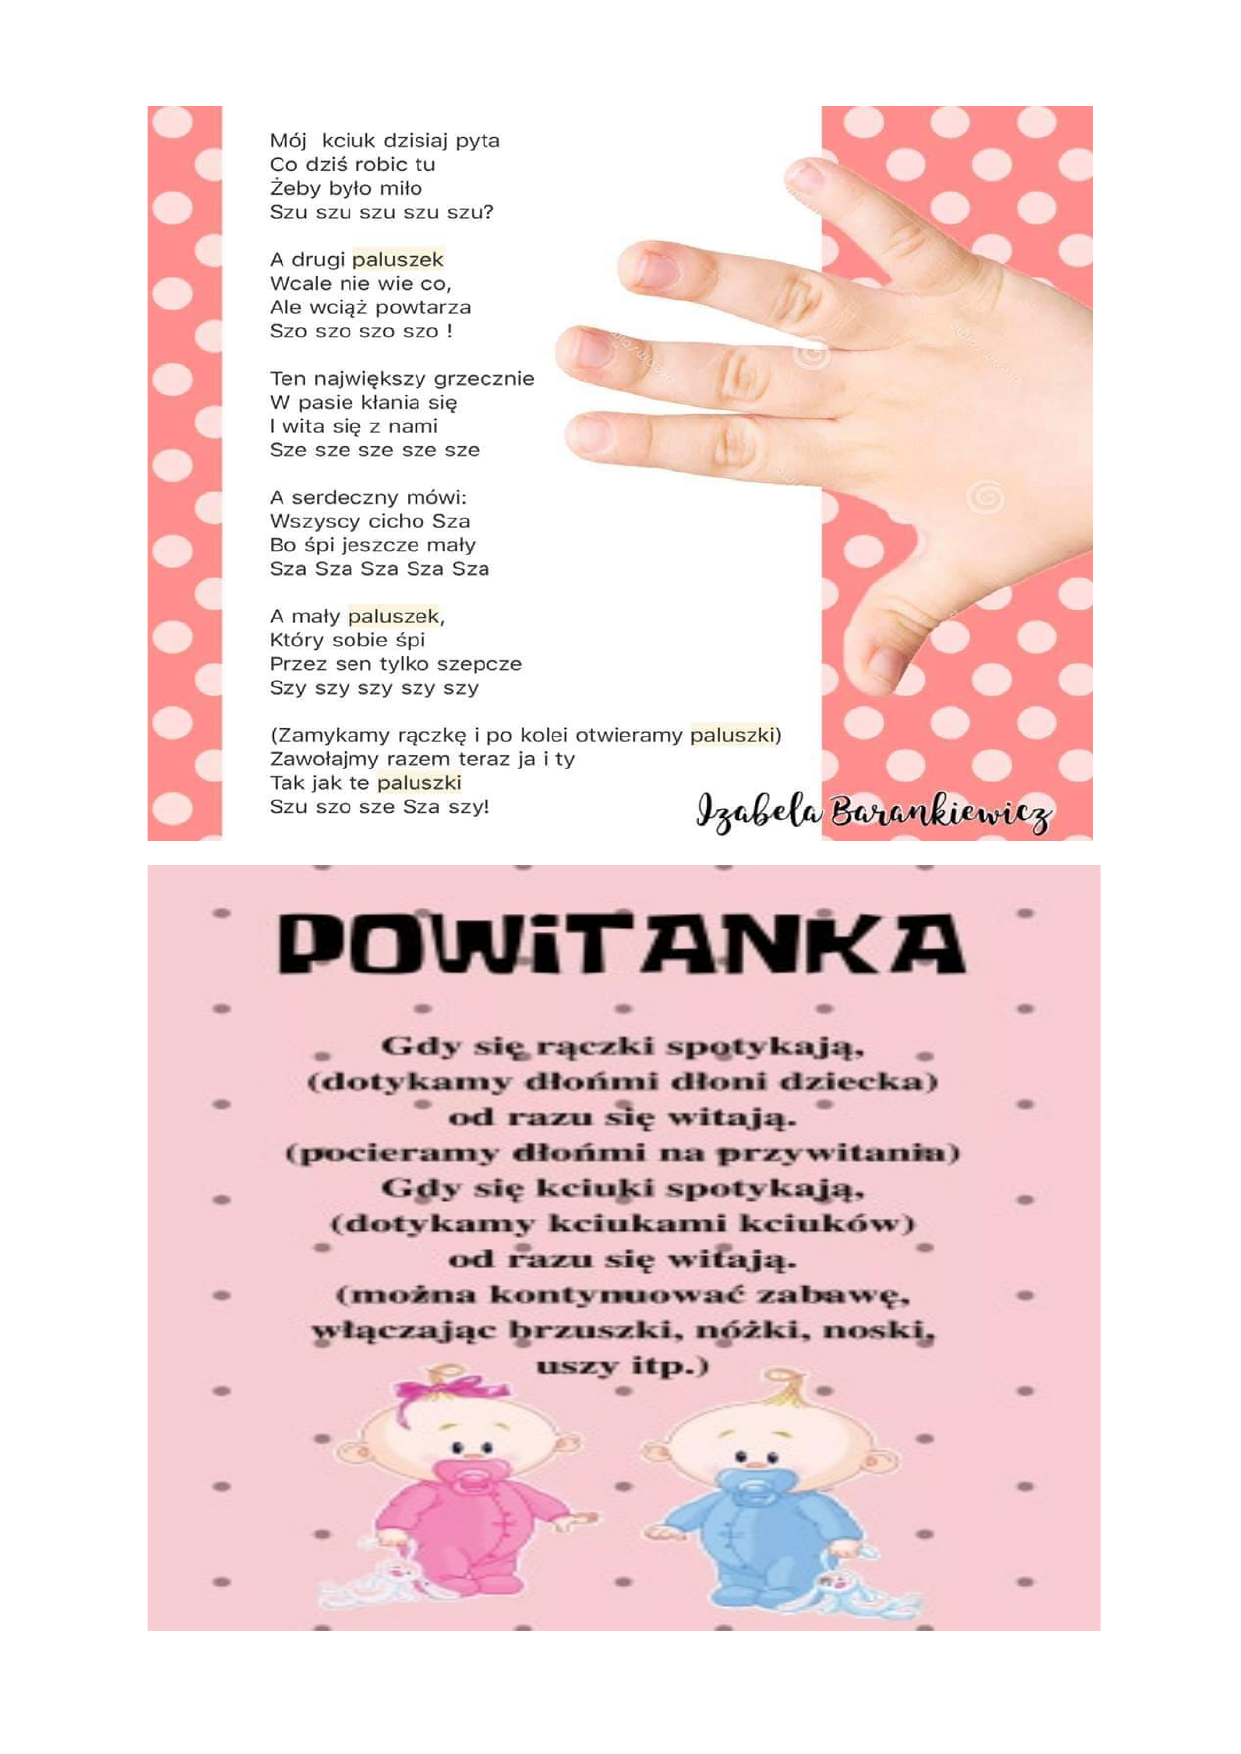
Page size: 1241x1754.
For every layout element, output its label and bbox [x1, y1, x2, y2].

picture [147, 865, 1101, 1631]
picture [147, 106, 1093, 841]
